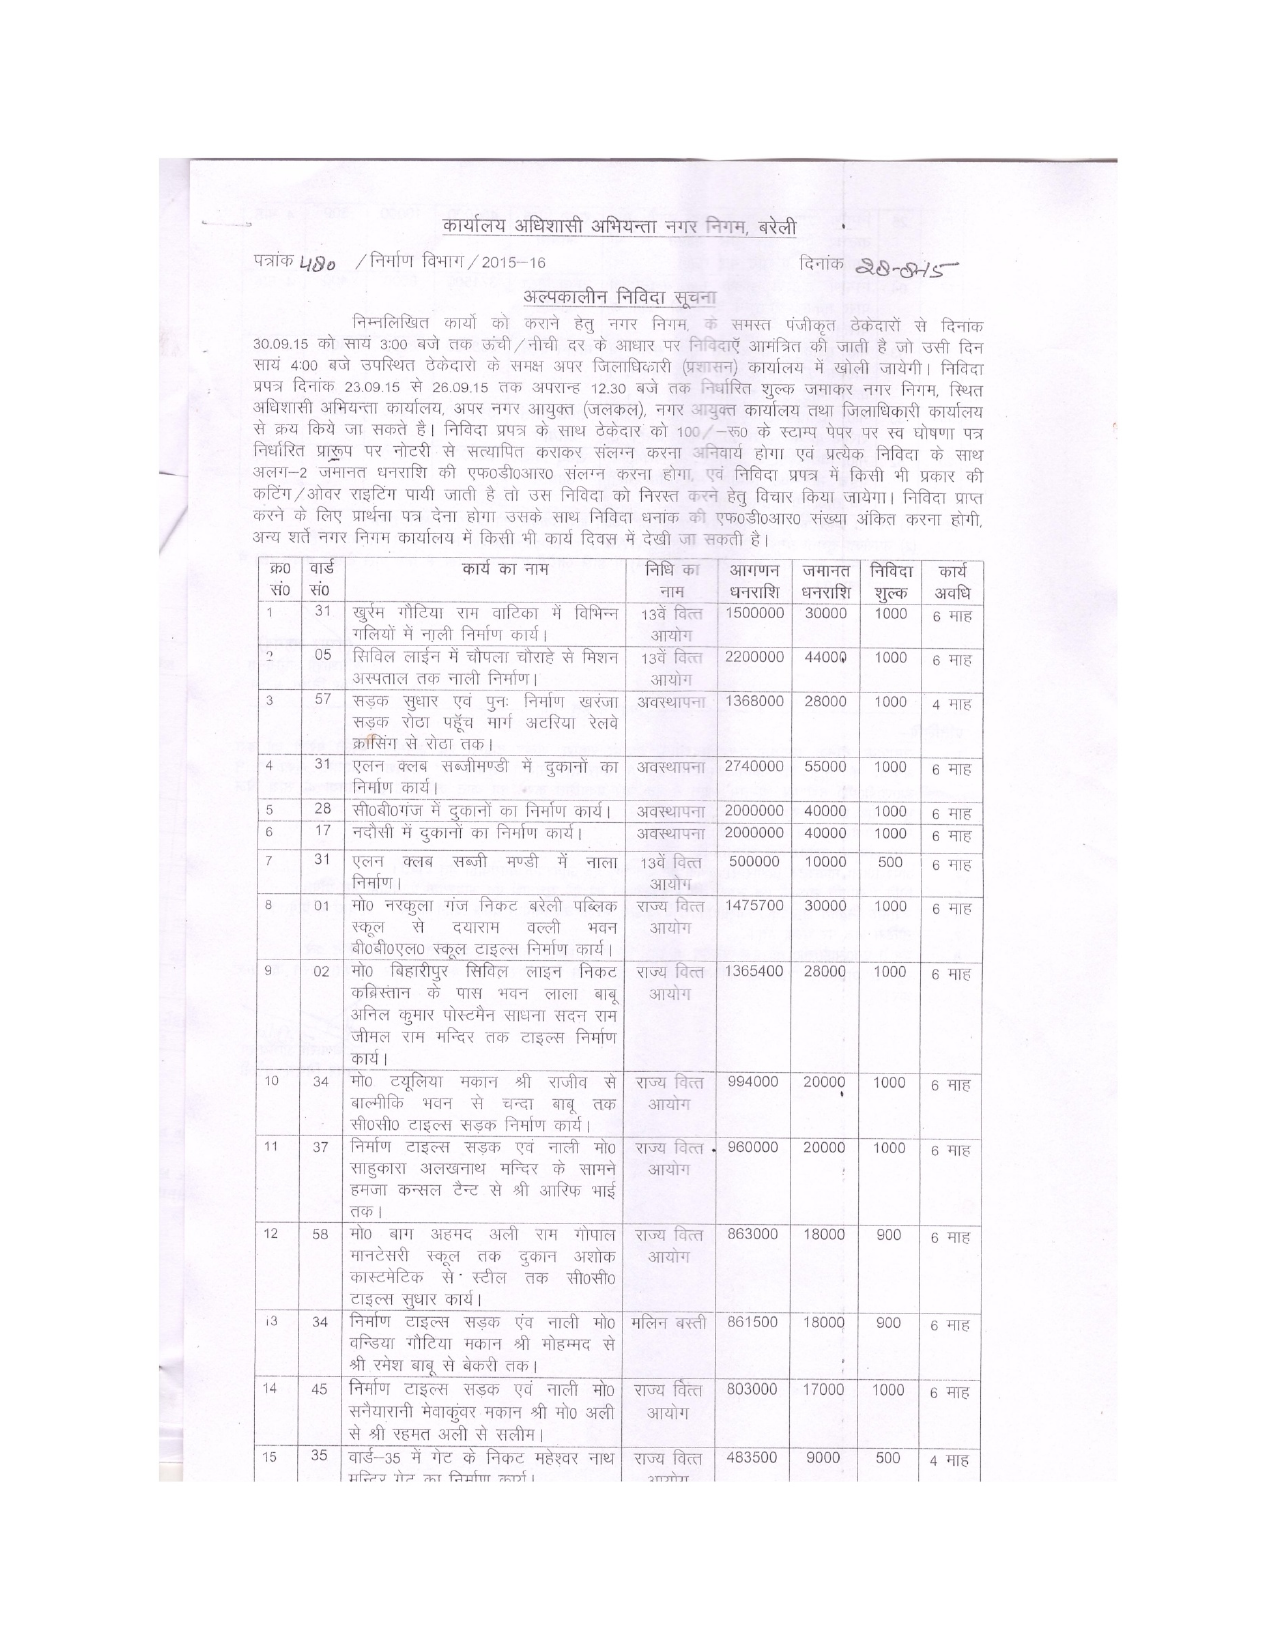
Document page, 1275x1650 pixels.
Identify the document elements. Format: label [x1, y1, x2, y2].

picture [150, 150, 1125, 1490]
